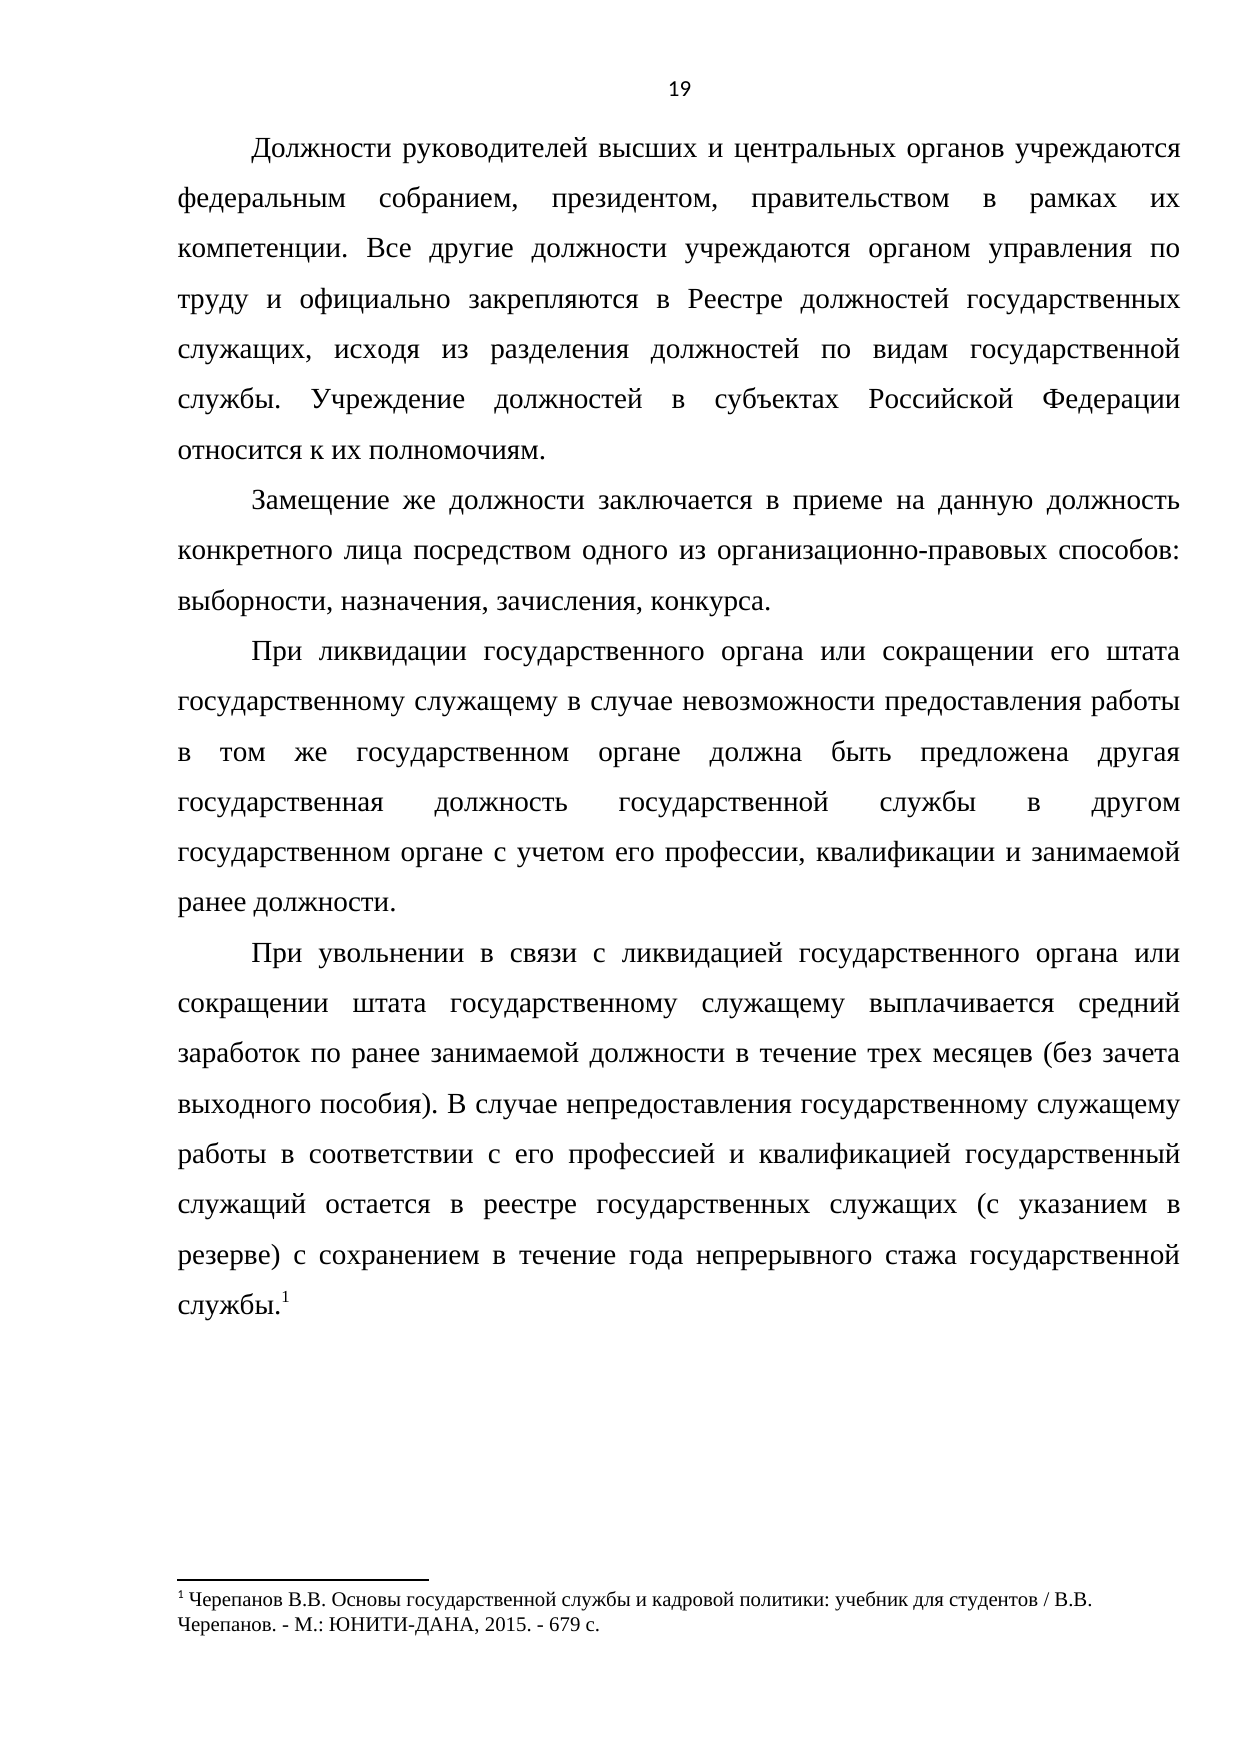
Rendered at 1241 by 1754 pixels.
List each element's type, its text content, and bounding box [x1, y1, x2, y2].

text Замещение же должности заключается в приеме на данную должность конкретного лица посредством одного из организационно-правовых способов: выборности, назначения, зачисления, конкурса. [177, 482, 1181, 616]
text При ликвидации государственного органа или сокращении его штата государственному служащему в случае невозможности предоставления работы в том же государственном органе должна быть предложена другая государственная должность государственной службы в другом государственном органе с учетом его профессии, квалификации и занимаемой ранее должности. [177, 633, 1181, 918]
text При увольнении в связи с ликвидацией государственного органа или сокращении штата государственному служащему выплачивается средний заработок по ранее занимаемой должности в течение трех месяцев (без зачета выходного пособия). В случае непредоставления государственному служащему работы в соответствии с его профессией и квалификацией государственный служащий остается в реестре государственных служащих (с указанием в резерве) с сохранением в течение года непрерывного стажа государственной службы. [177, 935, 1181, 1321]
text Должности руководителей высших и центральных органов учреждаются федеральным собранием, президентом, правительством в рамках их компетенции. Все другие должности учреждаются органом управления по труду и официально закрепляются в Реестре должностей государственных служащих, исходя из разделения должностей по видам государственной службы. Учреждение должностей в субъектах Российской Федерации относится к их полномочиям. [177, 130, 1181, 465]
